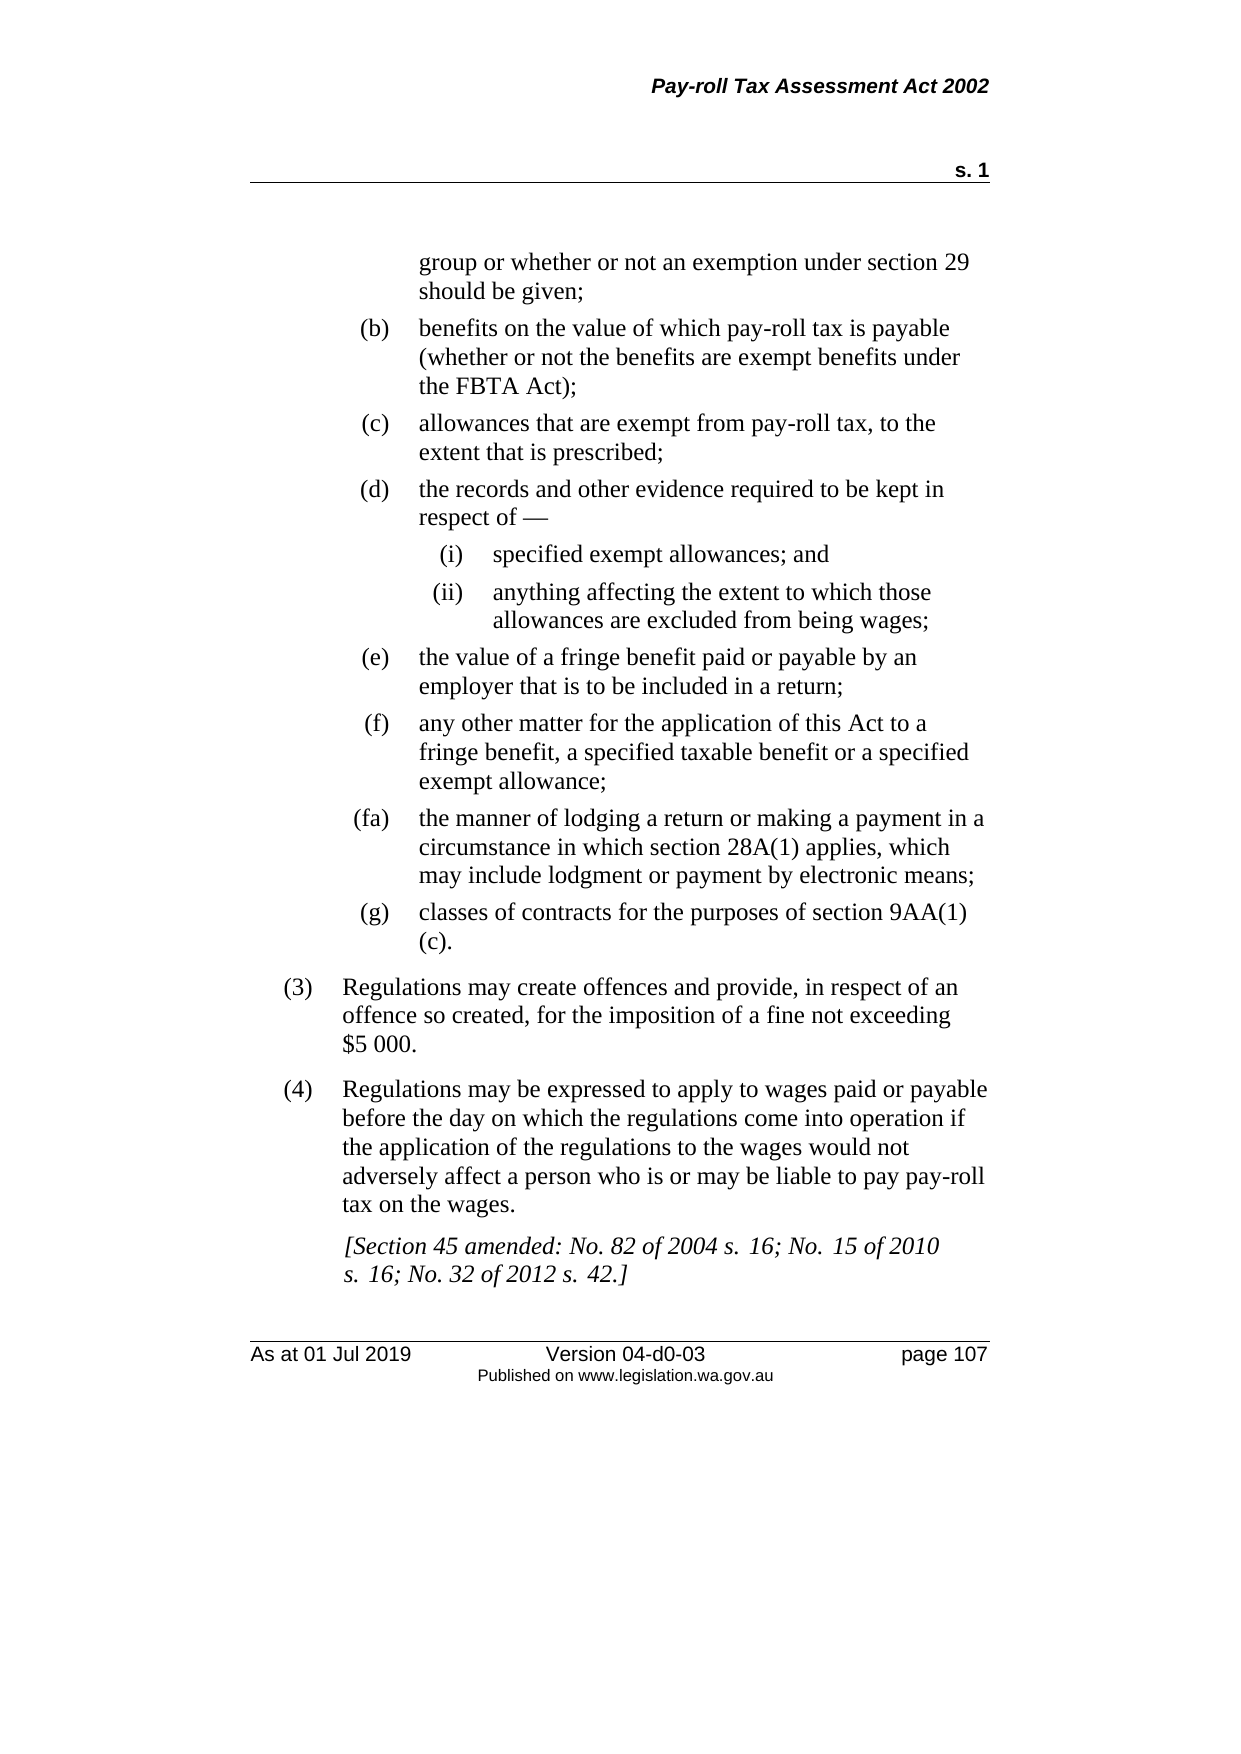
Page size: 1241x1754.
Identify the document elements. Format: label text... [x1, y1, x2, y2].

text (fa) the manner of lodging a return or making a payment in a circumstance in which section 28A(1) applies, which may include lodgment or payment by electronic means; [250, 803, 990, 889]
text (f) any other matter for the application of this Act to a fringe benefit, a specified taxable benefit or a specified exempt allowance; [250, 708, 990, 794]
text (3) Regulations may create offences and provide, in respect of an offence so created, for the imposition of a fine not exceeding $5 000. [250, 972, 990, 1058]
text (e) the value of a fringe benefit paid or payable by an employer that is to be included in a return; [250, 642, 990, 700]
text (4) Regulations may be expressed to apply to wages paid or payable before the day on which the regulations come into operation if the application of the regulations to the wages would not adversely affect a person who is or may be liable to pay pay-roll tax on the wages. [250, 1074, 990, 1218]
text (ii) anything affecting the extent to which those allowances are excluded from being wages; [250, 577, 990, 634]
text (c) allowances that are exempt from pay-roll tax, to the extent that is prescribed; [250, 408, 990, 465]
text (d) the records and other evidence required to be kept in respect of — [250, 474, 990, 531]
text (i) specified exempt allowances; and [250, 539, 990, 568]
text (g) classes of contracts for the purposes of section 9AA(1)(c). [250, 897, 990, 955]
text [250, 247, 990, 305]
text [Section 45 amended: No. 82 of 2004 s. 16; No. 15 of 2010 s. 16; No. 32 of 2012 s. 42.] [250, 1231, 990, 1288]
text (b) benefits on the value of which pay-roll tax is payable (whether or not the benefits are exempt benefits under the FBTA Act); [250, 313, 990, 399]
